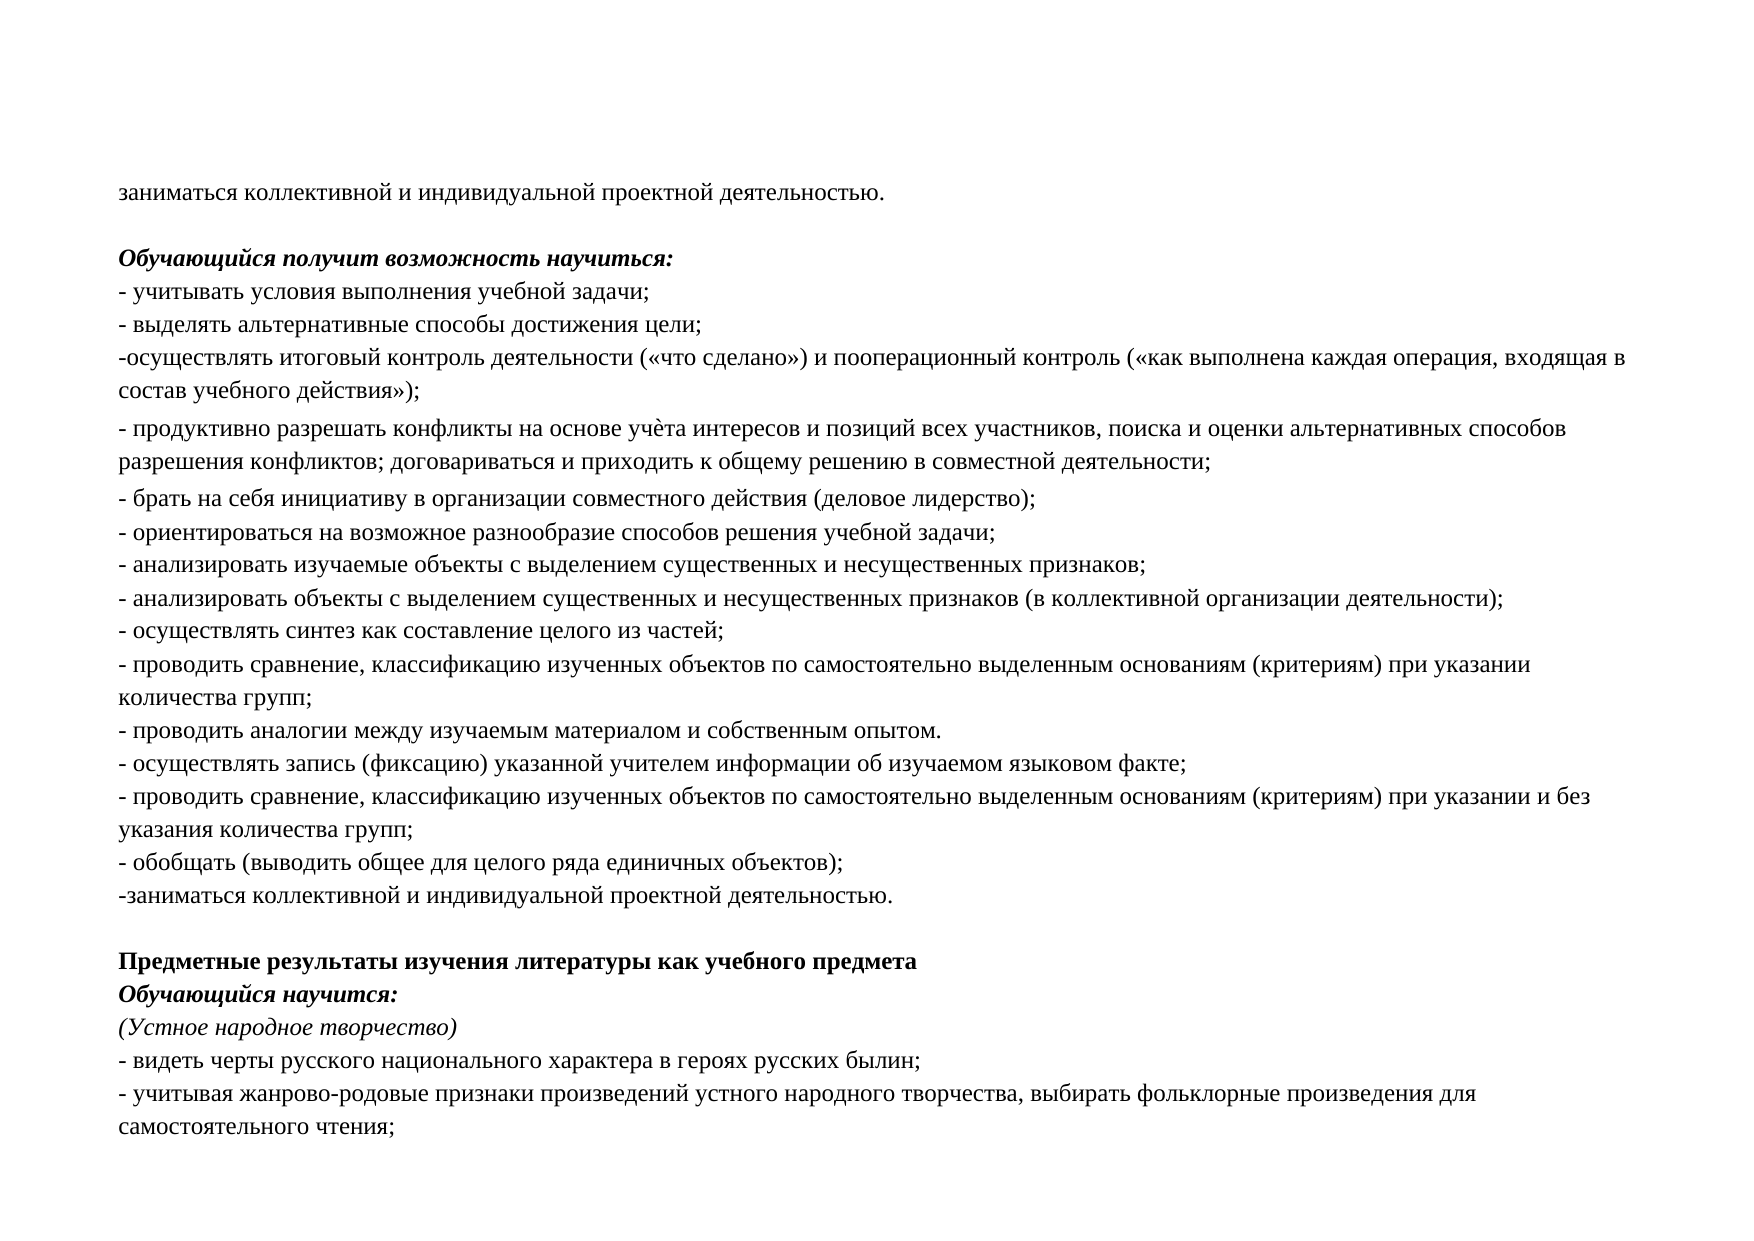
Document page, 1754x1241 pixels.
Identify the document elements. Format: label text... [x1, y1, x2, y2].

text - учитывая жанрово-родовые признаки произведений устного народного творчества, выбирать фольклорные произведения для самостоятельного чтения; [118, 1078, 1636, 1140]
text - ориентироваться на возможное разнообразие способов решения учебной задачи; [118, 517, 1636, 545]
text - анализировать изучаемые объекты с выделением существенных и несущественных признаков; [118, 549, 1636, 578]
text Обучающийся научится: [118, 979, 1636, 1008]
text - выделять альтернативные способы достижения цели; [118, 309, 1636, 338]
text - видеть черты русского национального характера в героях русских былин; [118, 1045, 1636, 1074]
text - осуществлять запись (фиксацию) указанной учителем информации об изучаемом языковом факте; [118, 748, 1636, 776]
text Обучающийся получит возможность научиться: [118, 243, 1636, 272]
text заниматься коллективной и индивидуальной проектной деятельностью. [118, 177, 1636, 206]
text - брать на себя инициативу в организации совместного действия (деловое лидерство); [118, 483, 1636, 512]
text -заниматься коллективной и индивидуальной проектной деятельностью. [118, 880, 1636, 908]
text (Устное народное творчество) [118, 1012, 1636, 1041]
text - осуществлять синтез как составление целого из частей; [118, 616, 1636, 644]
text - проводить аналогии между изучаемым материалом и собственным опытом. [118, 715, 1636, 743]
text - проводить сравнение, классификацию изученных объектов по самостоятельно выделенным основаниям (критериям) при указании и без указания количества групп; [118, 781, 1636, 842]
text - анализировать объекты с выделением существенных и несущественных признаков (в коллективной организации деятельности); [118, 583, 1636, 611]
text - продуктивно разрешать конфликты на основе учѐта интересов и позиций всех участников, поиска и оценки альтернативных способов разрешения конфликтов; договариваться и приходить к общему решению в совместной деятельности; [118, 413, 1636, 475]
text Предметные результаты изучения литературы как учебного предмета [118, 946, 1636, 974]
text -осуществлять итоговый контроль деятельности («что сделано») и пооперационный контроль («как выполнена каждая операция, входящая в состав учебного действия»); [118, 342, 1636, 404]
text - проводить сравнение, классификацию изученных объектов по самостоятельно выделенным основаниям (критериям) при указании количества групп; [118, 649, 1636, 710]
text - учитывать условия выполнения учебной задачи; [118, 276, 1636, 305]
text - обобщать (выводить общее для целого ряда единичных объектов); [118, 847, 1636, 876]
